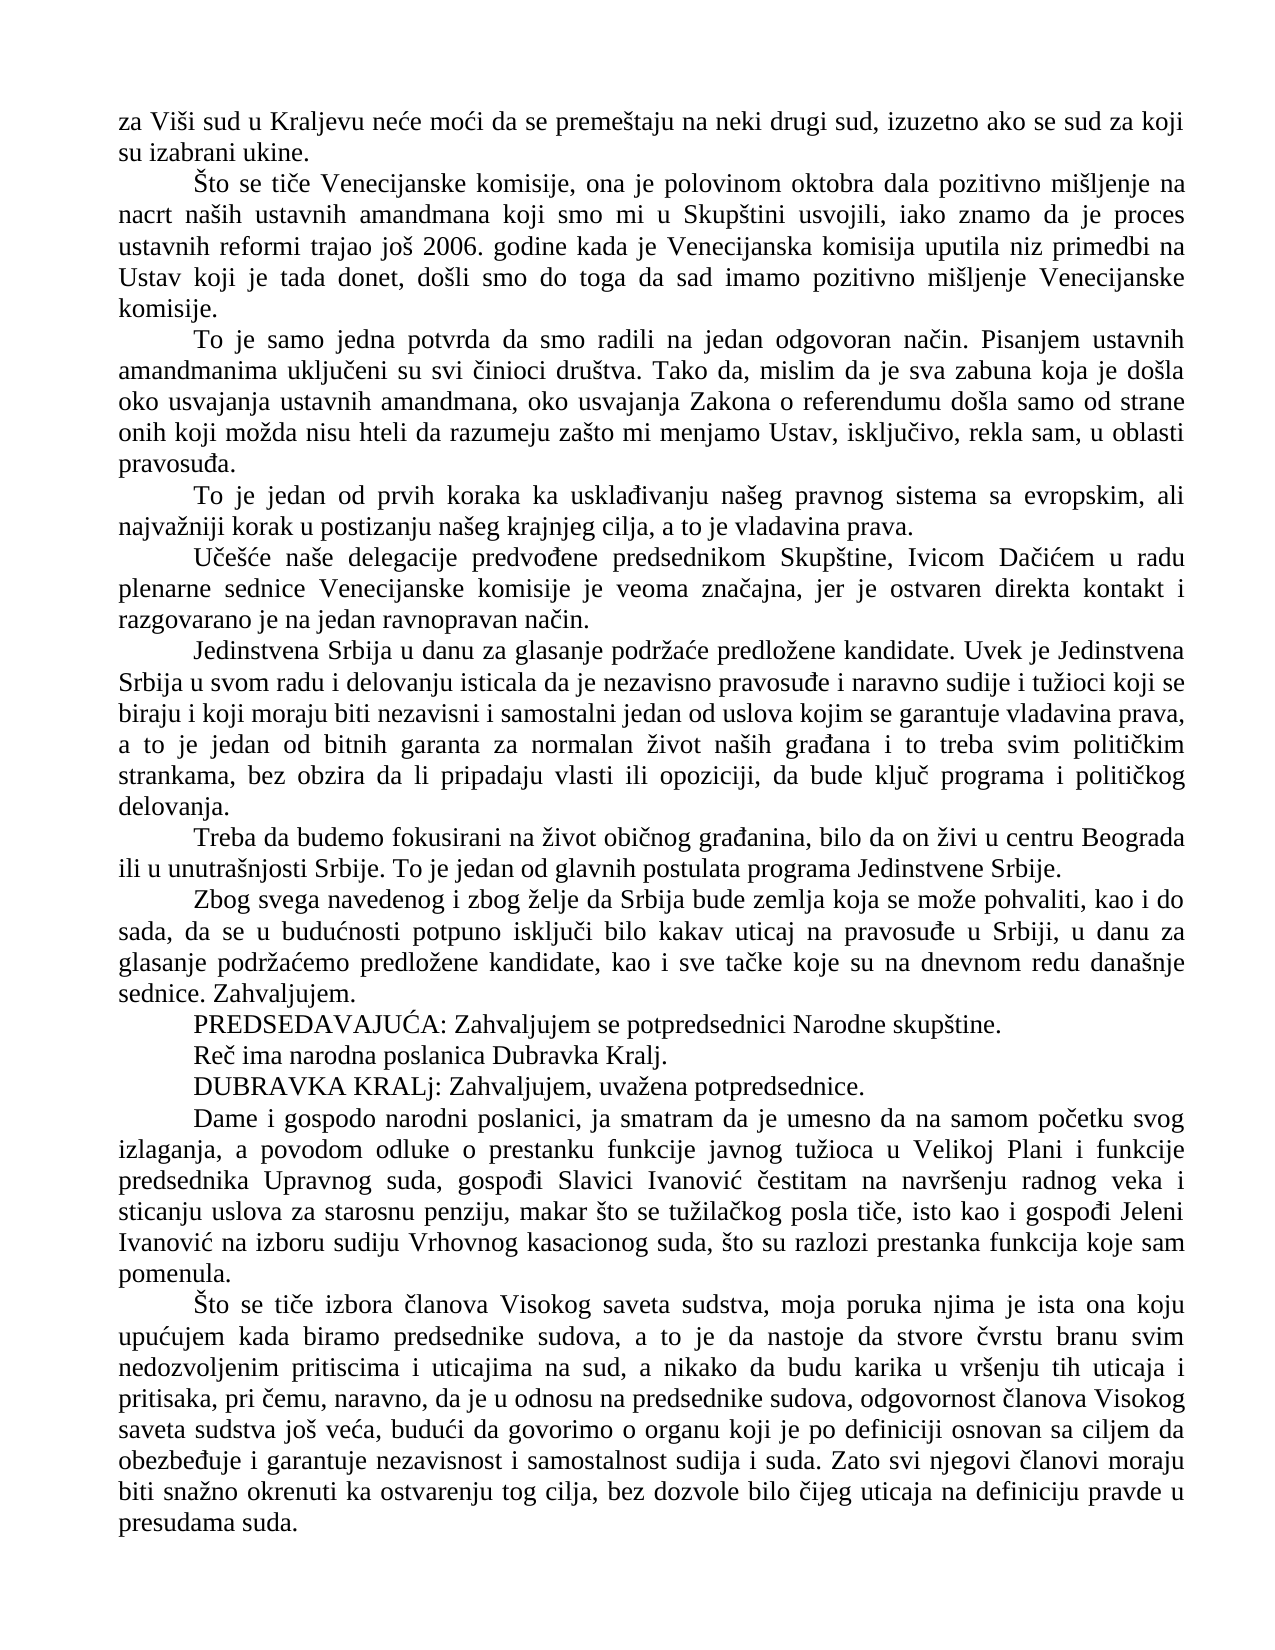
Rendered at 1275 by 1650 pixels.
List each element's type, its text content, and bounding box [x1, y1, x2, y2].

text Učešće naše delegacije predvođene predsednikom Skupštine, Ivicom Dačićem u radu plenarne sednice Venecijanske komisije je veoma značajna, jer je ostvaren direkta kontakt i razgovarano je na jedan ravnopravan način. [118, 541, 1186, 634]
text Zbog svega navedenog i zbog želje da Srbija bude zemlja koja se može pohvaliti, kao i do sada, da se u budućnosti potpuno isključi bilo kakav uticaj na pravosuđe u Srbiji, u danu za glasanje podržaćemo predložene kandidate, kao i sve tačke koje su na dnevnom redu današnje sednice. Zahvaljujem. [118, 884, 1186, 1008]
text To je jedan od prvih koraka ka usklađivanju našeg pravnog sistema sa evropskim, ali najvažniji korak u postizanju našeg krajnjeg cilja, a to je vladavina prava. [118, 479, 1186, 541]
text To je samo jedna potvrda da smo radili na jedan odgovoran način. Pisanjem ustavnih amandmanima uključeni su svi činioci društva. Tako da, mislim da je sva zabuna koja je došla oko usvajanja ustavnih amandmana, oko usvajanja Zakona o referendumu došla samo od strane onih koji možda nisu hteli da razumeju zašto mi menjamo Ustav, isključivo, rekla sam, u oblasti pravosuđa. [118, 323, 1186, 479]
text Jedinstvena Srbija u danu za glasanje podržaće predložene kandidate. Uvek je Jedinstvena Srbija u svom radu i delovanju isticala da je nezavisno pravosuđe i naravno sudije i tužioci koji se biraju i koji moraju biti nezavisni i samostalni jedan od uslova kojim se garantuje vladavina prava, a to je jedan od bitnih garanta za normalan život naših građana i to treba svim političkim strankama, bez obzira da li pripadaju vlasti ili opoziciji, da bude ključ programa i političkog delovanja. [118, 634, 1186, 821]
text Što se tiče Venecijanske komisije, ona je polovinom oktobra dala pozitivno mišljenje na nacrt naših ustavnih amandmana koji smo mi u Skupštini usvojili, iako znamo da je proces ustavnih reformi trajao još 2006. godine kada je Venecijanska komisija uputila niz primedbi na Ustav koji je tada donet, došli smo do toga da sad imamo pozitivno mišljenje Venecijanske komisije. [118, 167, 1186, 323]
text Što se tiče izbora članova Visokog saveta sudstva, moja poruka njima je ista ona koju upućujem kada biramo predsednike sudova, a to je da nastoje da stvore čvrstu branu svim nedozvoljenim pritiscima i uticajima na sud, a nikako da budu karika u vršenju tih uticaja i pritisaka, pri čemu, naravno, da je u odnosu na predsednike sudova, odgovornost članova Visokog saveta sudstva još veća, budući da govorimo o organu koji je po definiciji osnovan sa ciljem da obezbeđuje i garantuje nezavisnost i samostalnost sudija i suda. Zato svi njegovi članovi moraju biti snažno okrenuti ka ostvarenju tog cilja, bez dozvole bilo čijeg uticaja na definiciju pravde u presudama suda. [118, 1288, 1186, 1538]
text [118, 105, 1186, 167]
text Reč ima narodna poslanica Dubravka Kralj. [118, 1039, 1186, 1071]
text DUBRAVKA KRALj: Zahvaljujem, uvažena potpredsednice. [118, 1071, 1186, 1102]
text Treba da budemo fokusirani na život običnog građanina, bilo da on živi u centru Beograda ili u unutrašnjosti Srbije. To je jedan od glavnih postulata programa Jedinstvene Srbije. [118, 821, 1186, 884]
text Dame i gospodo narodni poslanici, ja smatram da je umesno da na samom početku svog izlaganja, a povodom odluke o prestanku funkcije javnog tužioca u Velikoj Plani i funkcije predsednika Upravnog suda, gospođi Slavici Ivanović čestitam na navršenju radnog veka i sticanju uslova za starosnu penziju, makar što se tužilačkog posla tiče, isto kao i gospođi Jeleni Ivanović na izboru sudiju Vrhovnog kasacionog suda, što su razlozi prestanka funkcija koje sam pomenula. [118, 1102, 1186, 1288]
text PREDSEDAVAJUĆA: Zahvaljujem se potpredsednici Narodne skupštine. [118, 1008, 1186, 1039]
